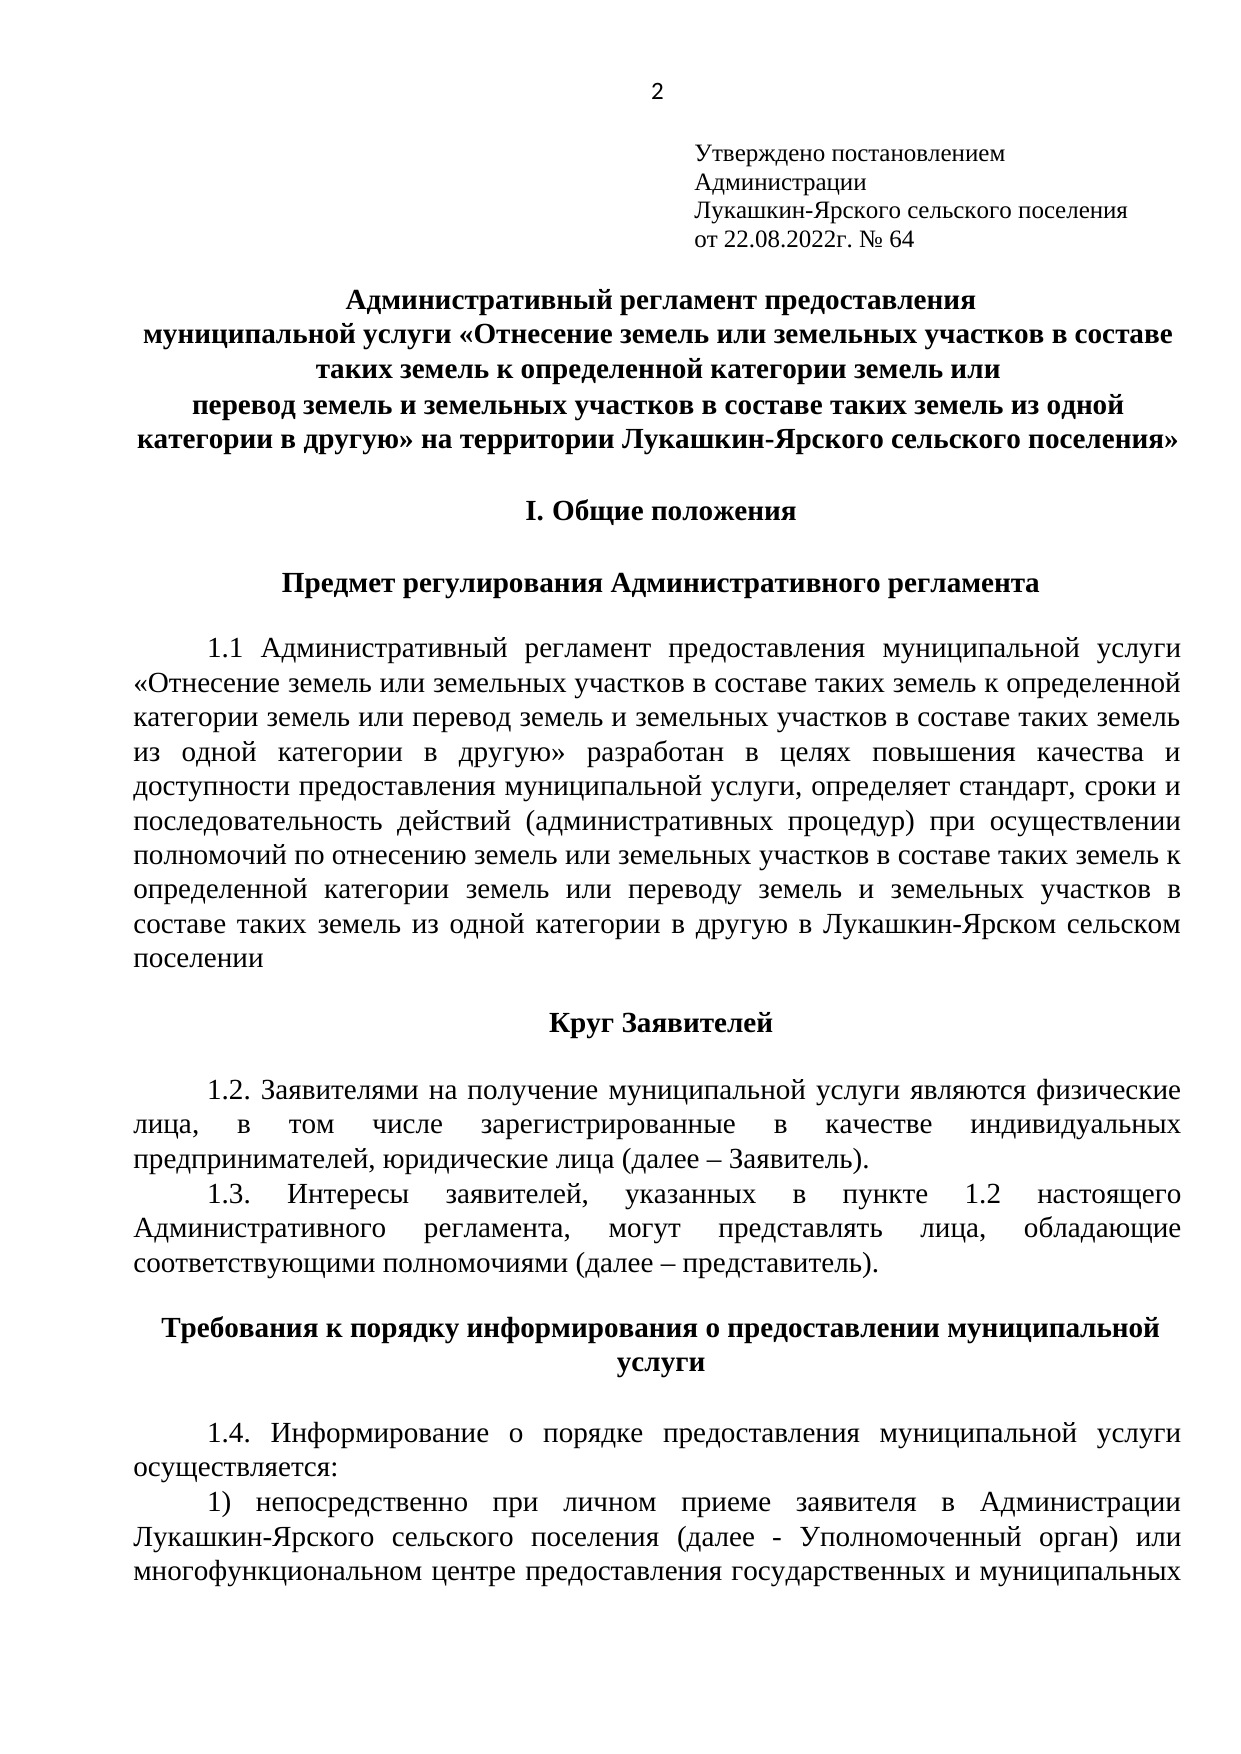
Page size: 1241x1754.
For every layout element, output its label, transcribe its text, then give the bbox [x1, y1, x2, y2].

text I. Общие положения [133, 493, 1189, 527]
text Круг Заявителей [133, 1006, 1189, 1039]
text от 22.08.2022г. № 64 [133, 224, 1189, 253]
text Требования к порядку информирования о предоставлении муниципальной услуги [133, 1310, 1189, 1378]
text 1.3. Интересы заявителей, указанных в пункте 1.2 настоящего Административного регламента, могут представлять лица, обладающие соответствующими полномочиями (далее – представитель). [133, 1176, 1182, 1278]
text Утверждено постановлением [133, 138, 1189, 167]
text муниципальной услуги «Отнесение земель или земельных участков в составе таких земель к определенной категории земель или [133, 316, 1183, 384]
text Предмет регулирования Административного регламента [133, 566, 1189, 599]
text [133, 1484, 1182, 1587]
text Администрации [133, 167, 1189, 196]
text 1.1 Административный регламент предоставления муниципальной услуги «Отнесение земель или земельных участков в составе таких земель к определенной категории земель или перевод земель и земельных участков в составе таких земель из одной категории в другую» разработан в целях повышения качества и доступности предоставления муниципальной услуги, определяет стандарт, сроки и последовательность действий (административных процедур) при осуществлении полномочий по отнесению земель или земельных участков в составе таких земель к определенной категории земель или переводу земель и земельных участков в составе таких земель из одной категории в другую в Лукашкин-Ярском сельском поселении [133, 630, 1182, 974]
text Лукашкин-Ярского сельского поселения [133, 196, 1189, 224]
text Административный регламент предоставления [133, 282, 1189, 315]
text 1.2. Заявителями на получение муниципальной услуги являются физические лица, в том числе зарегистрированные в качестве индивидуальных предпринимателей, юридические лица (далее – Заявитель). [133, 1072, 1182, 1174]
text 1.4. Информирование о порядке предоставления муниципальной услуги осуществляется: [133, 1415, 1182, 1483]
text перевод земель и земельных участков в составе таких земель из одной категории в другую» на территории Лукашкин-Ярского сельского поселения» [133, 387, 1183, 455]
